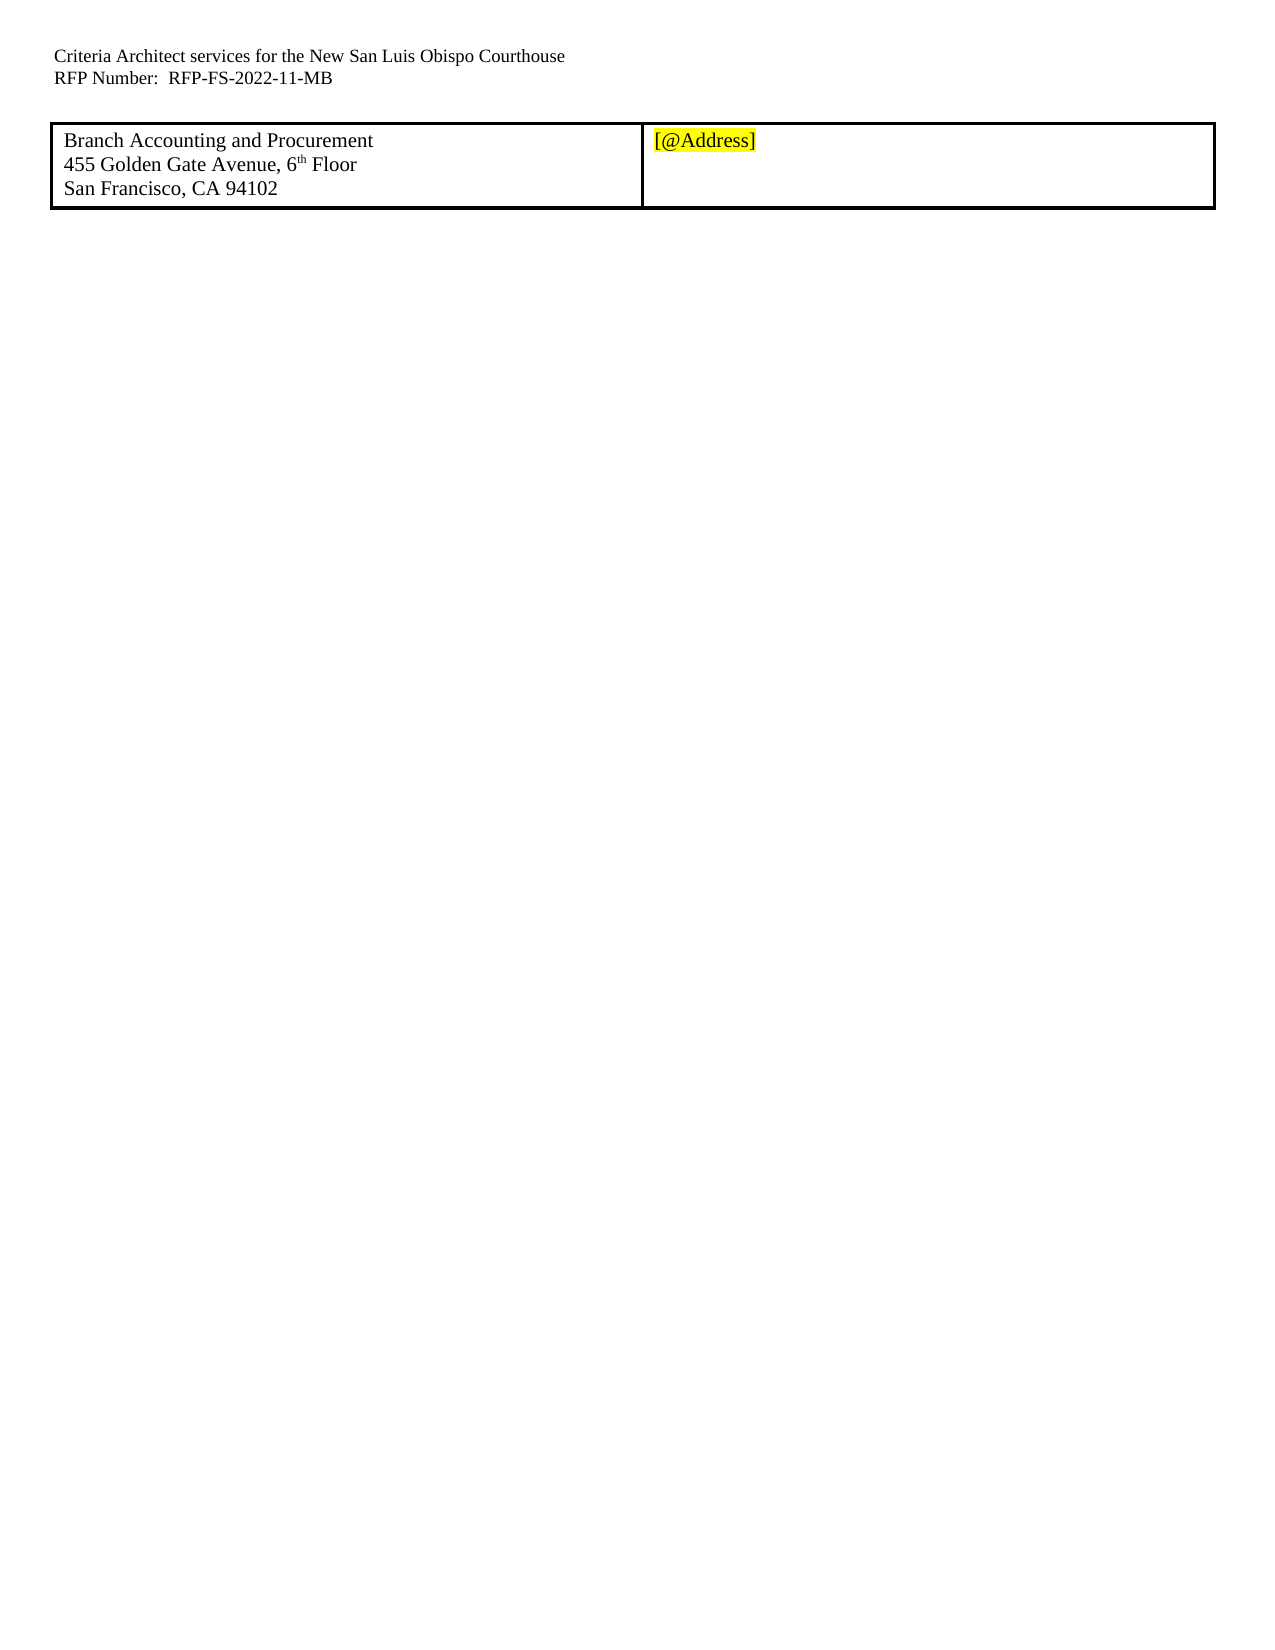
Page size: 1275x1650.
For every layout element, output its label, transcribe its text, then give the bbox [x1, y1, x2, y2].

table_cell Branch Accounting and Procurement 455 Golden Gate Avenue, 6th Floor San Francisco, CA 94102 [53, 125, 641, 206]
table_cell [@Address] [644, 125, 1213, 206]
